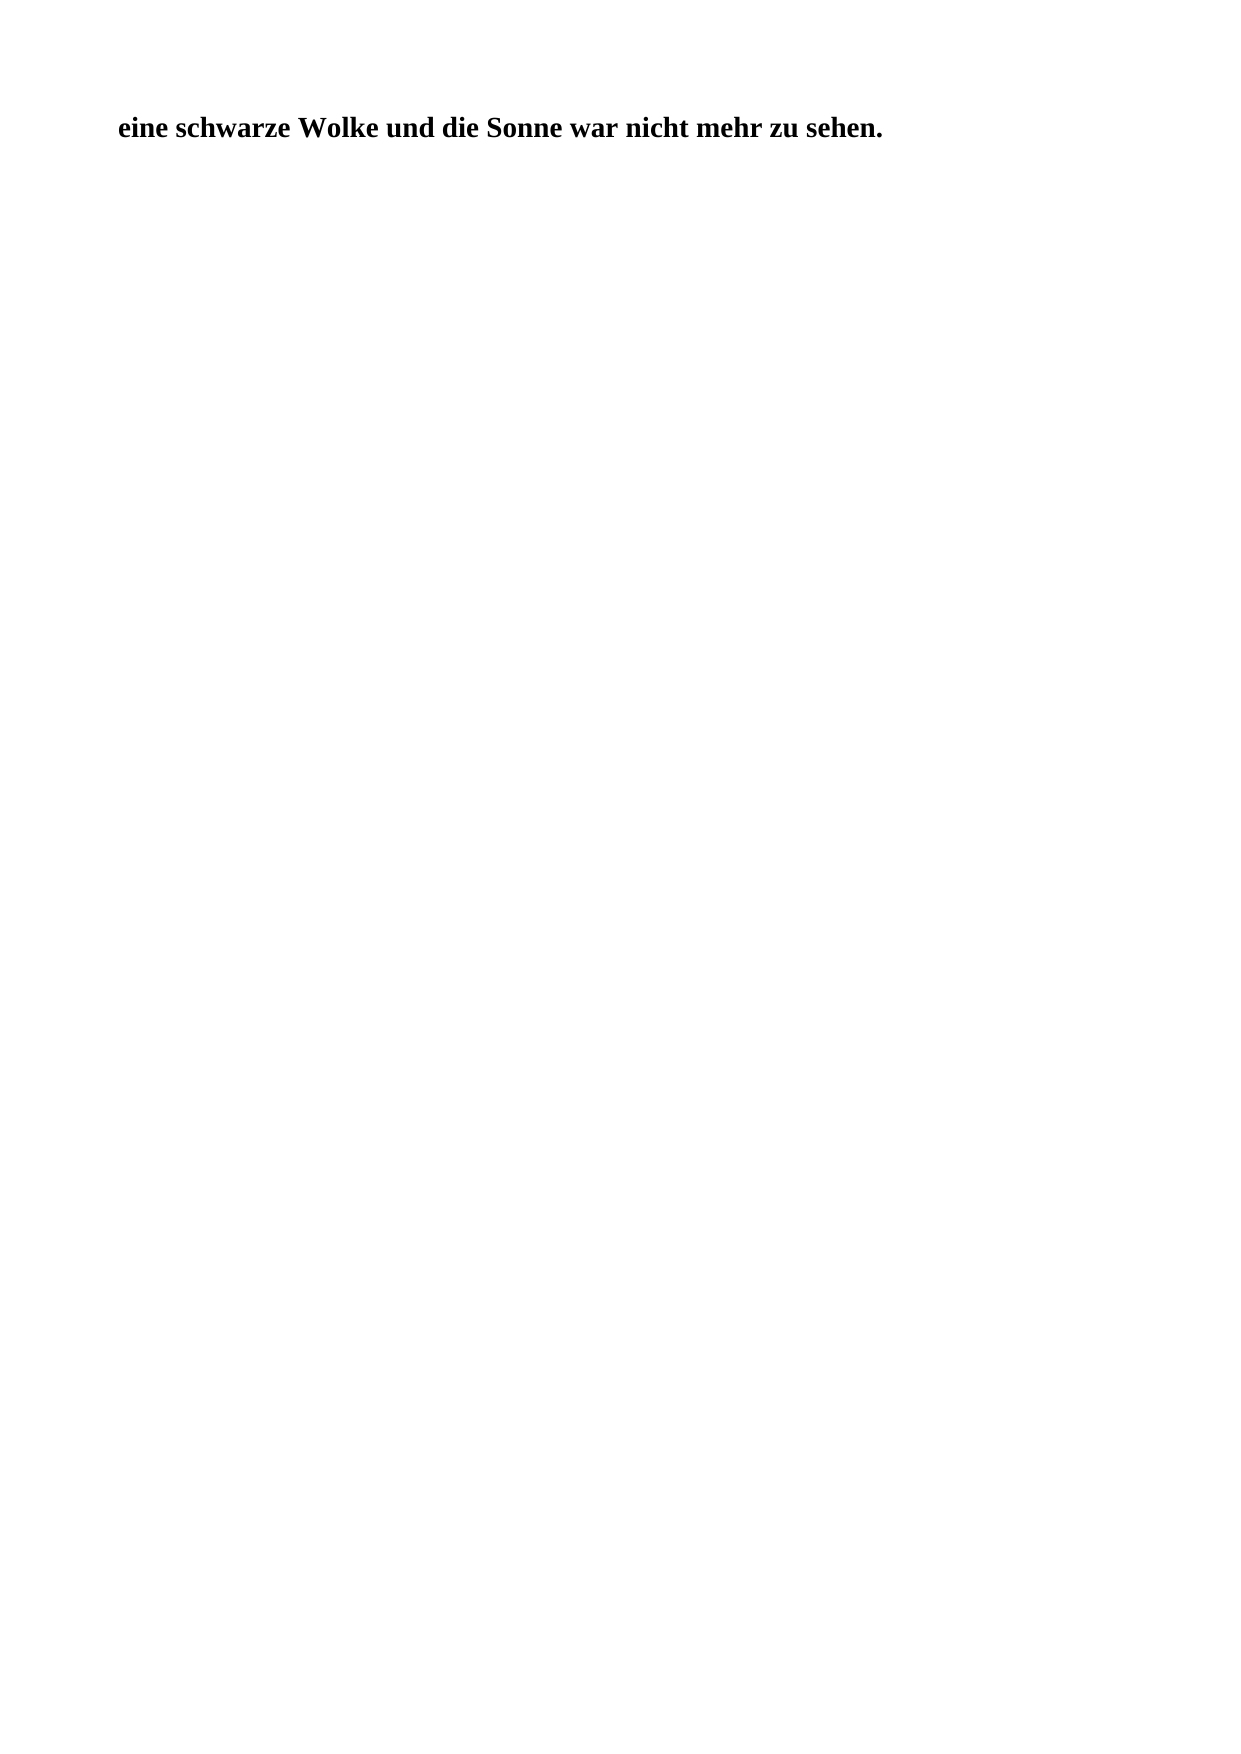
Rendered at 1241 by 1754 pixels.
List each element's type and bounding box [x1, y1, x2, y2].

text [118, 110, 1122, 144]
